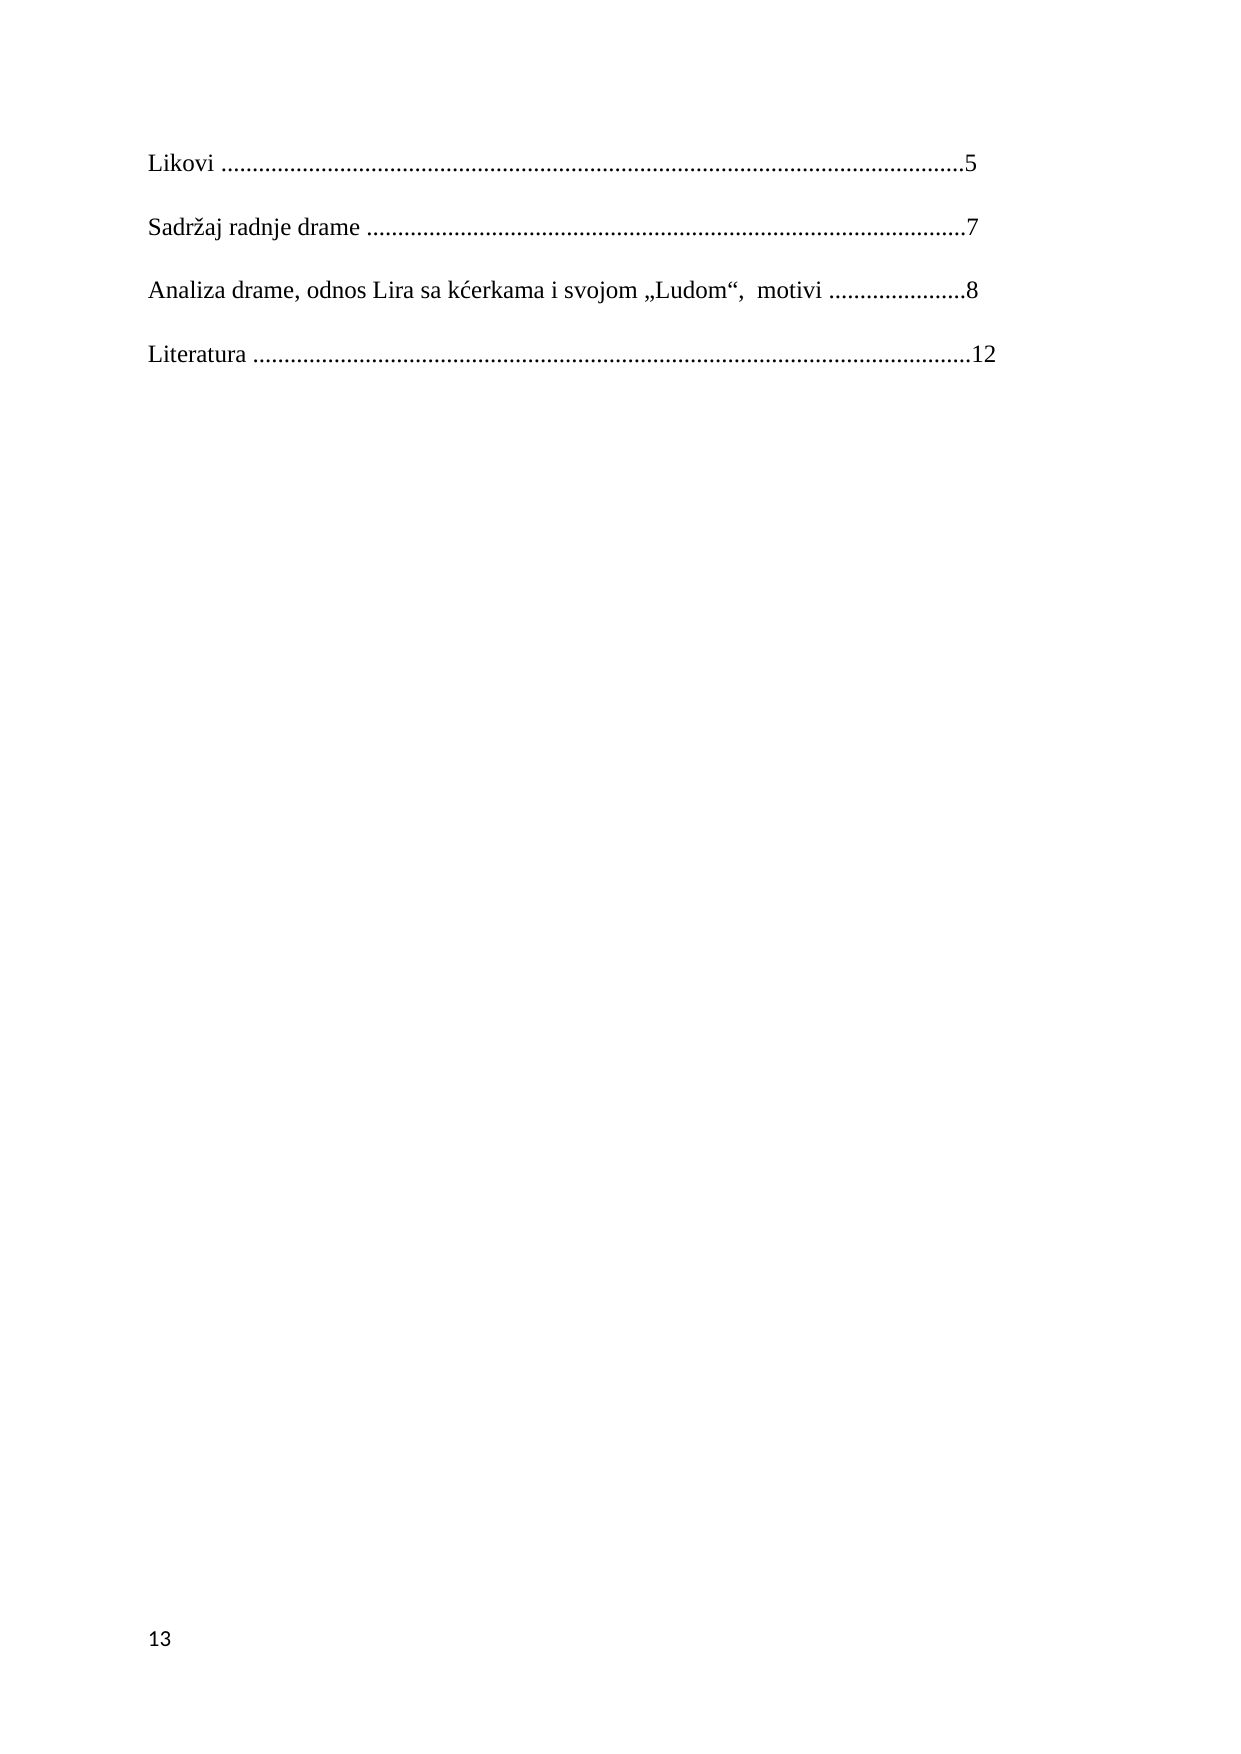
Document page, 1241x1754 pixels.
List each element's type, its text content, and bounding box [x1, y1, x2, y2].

text Likovi .......................................................................................................................5 [148, 148, 1093, 176]
text Sadržaj radnje drame ................................................................................................7 [148, 212, 1093, 240]
text Literatura ...................................................................................................................12 [148, 339, 1093, 368]
text Analiza drame, odnos Lira sa kćerkama i svojom „Ludom“, motivi ......................8 [148, 276, 1093, 304]
